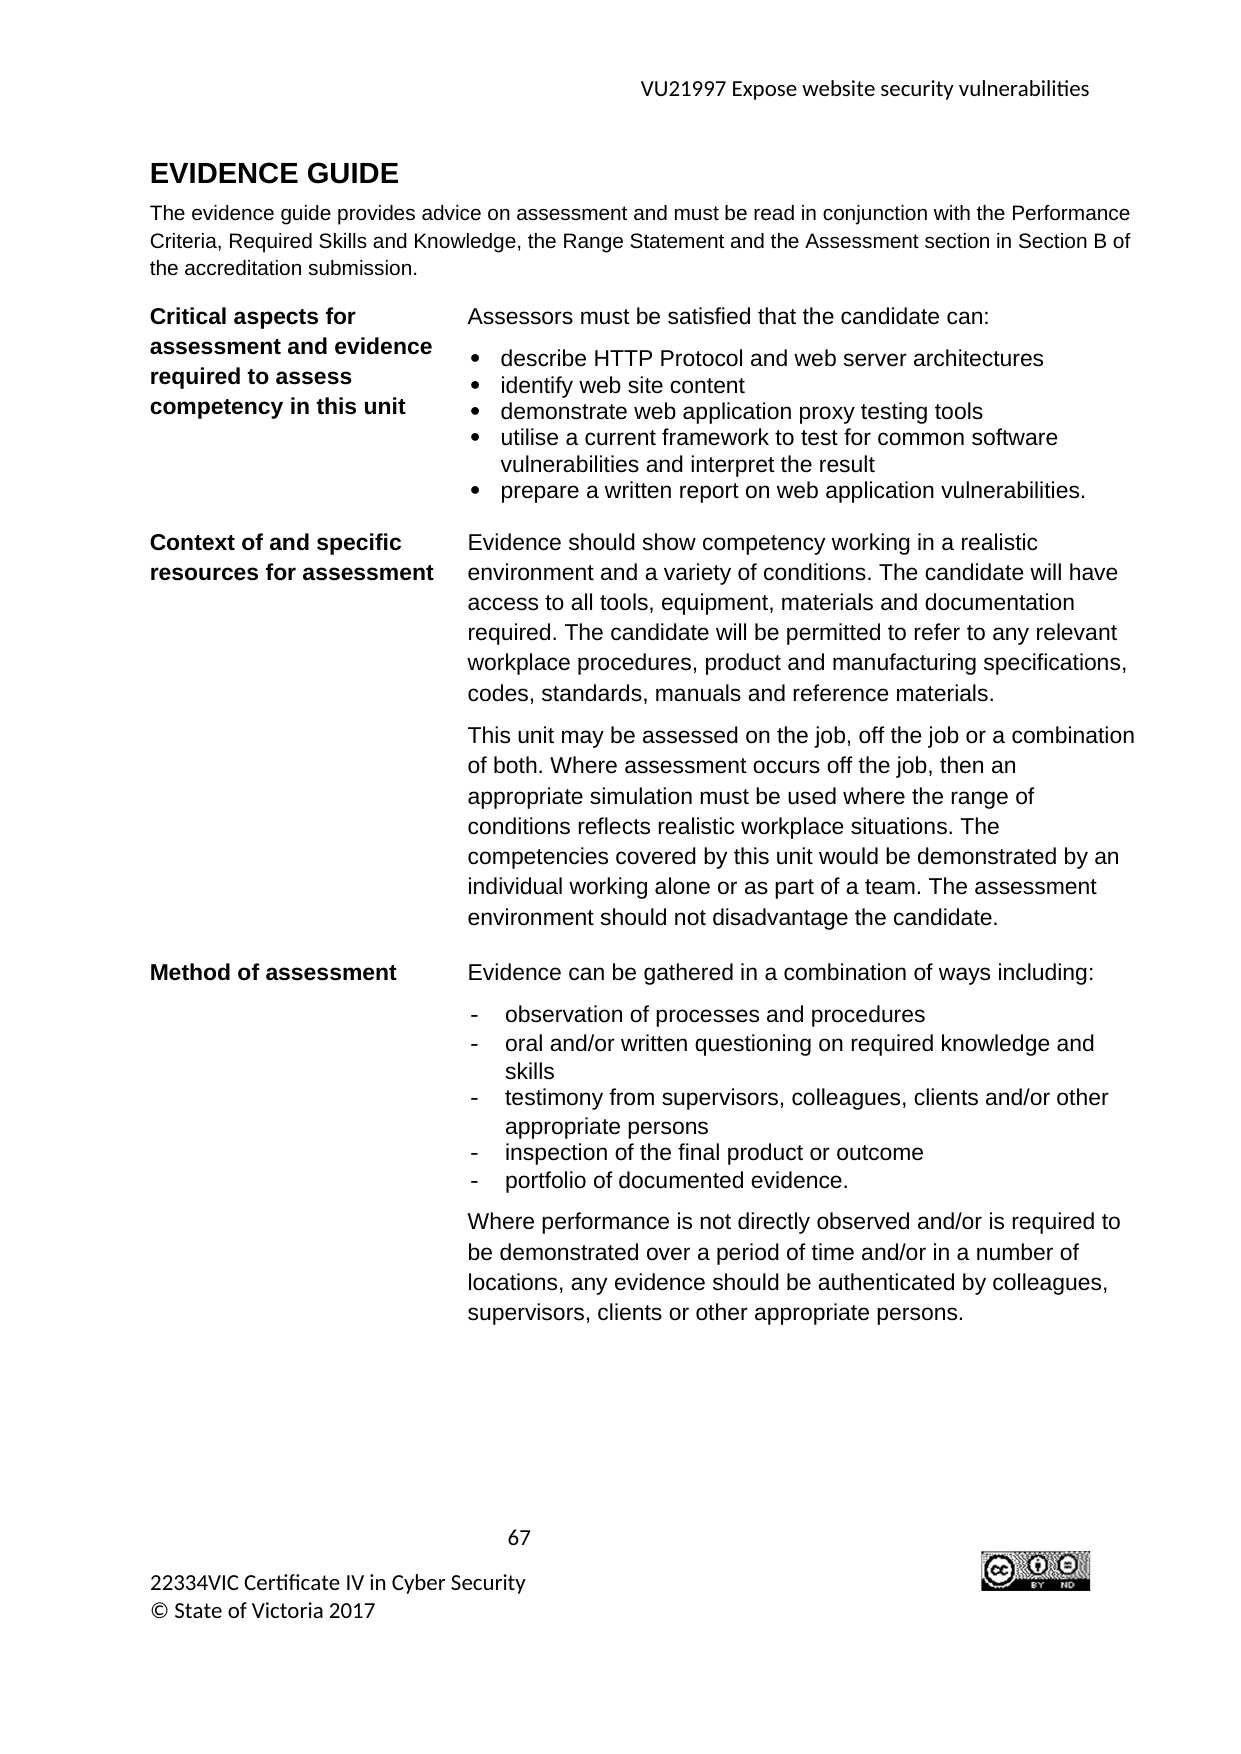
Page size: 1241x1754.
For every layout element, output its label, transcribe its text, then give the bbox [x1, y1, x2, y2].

table_cell Context of and specific resources for assessment [138, 516, 456, 946]
table_cell Assessors must be satisfied that the candidate can: describe HTTP Protocol and web server architectures identify web site content demonstrate web application proxy testing tools utilise a current framework to test for common software vulnerabilities and interpret the result prepare a written report on web application vulnerabilities. [456, 290, 1147, 516]
table_cell Evidence should show competency working in a realistic environment and a variety of conditions. The candidate will have access to all tools, equipment, materials and documentation required. The candidate will be permitted to refer to any relevant workplace procedures, product and manufacturing specifications, codes, standards, manuals and reference materials. This unit may be assessed on the job, off the job or a combination of both. Where assessment occurs off the job, then an appropriate simulation must be used where the range of conditions reflects realistic workplace situations. The competencies covered by this unit would be demonstrated by an individual working alone or as part of a team. The assessment environment should not disadvantage the candidate. [456, 516, 1147, 946]
table_header EVIDENCE GUIDE The evidence guide provides advice on assessment and must be read in conjunction with the Performance Criteria, Required Skills and Knowledge, the Range Statement and the Assessment section in Section B of the accreditation submission. [138, 150, 1147, 290]
picture [981, 1551, 1091, 1591]
table_cell Evidence can be gathered in a combination of ways including: observation of processes and procedures oral and/or written questioning on required knowledge and skills testimony from supervisors, colleagues, clients and/or other appropriate persons inspection of the final product or outcome portfolio of documented evidence. Where performance is not directly observed and/or is required to be demonstrated over a period of time and/or in a number of locations, any evidence should be authenticated by colleagues, supervisors, clients or other appropriate persons. [456, 946, 1147, 1384]
table_cell Method of assessment [138, 946, 456, 1384]
table_cell Critical aspects for assessment and evidence required to assess competency in this unit [138, 290, 456, 516]
